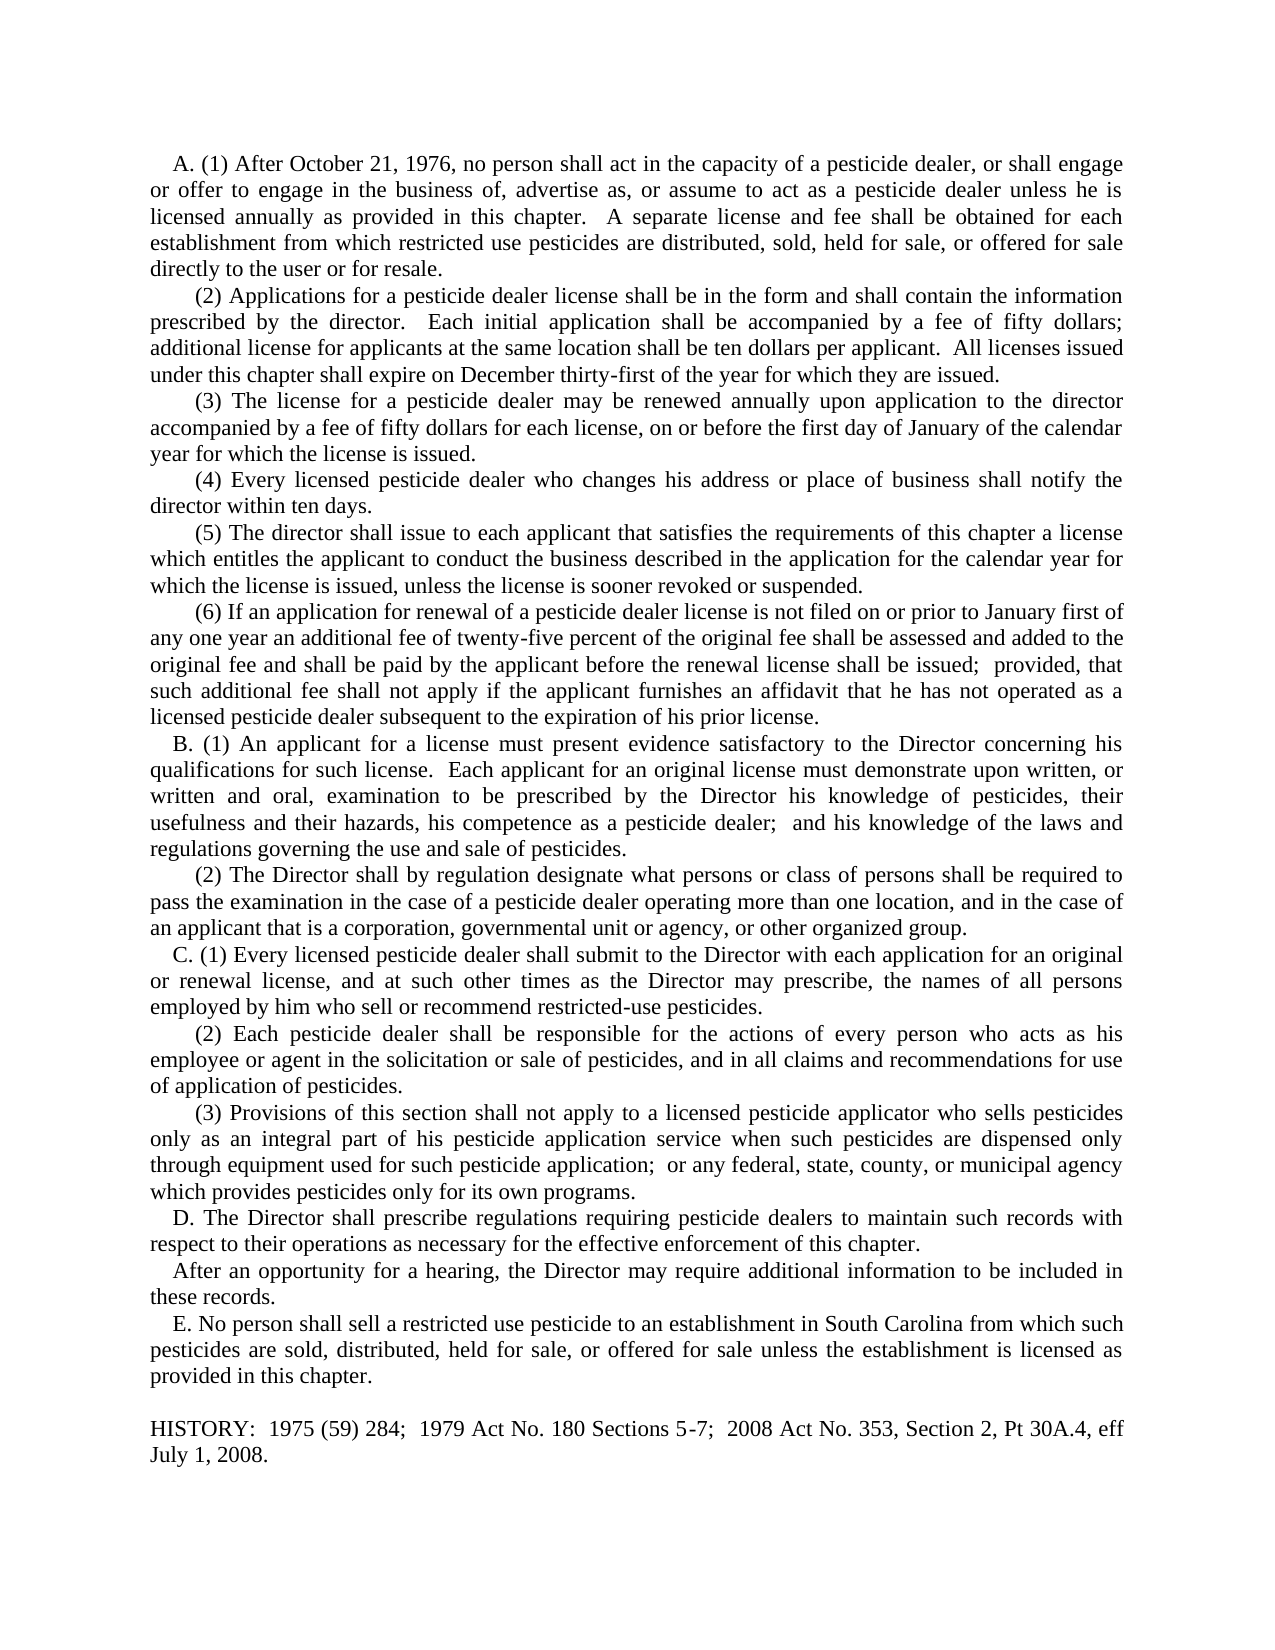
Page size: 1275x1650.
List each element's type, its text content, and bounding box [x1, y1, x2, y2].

text (2) The Director shall by regulation designate what persons or class of persons shall be required to pass the examination in the case of a pesticide dealer operating more than one location, and in the case of an applicant that is a corporation, governmental unit or agency, or other organized group. [150, 862, 1125, 941]
text (5) The director shall issue to each applicant that satisfies the requirements of this chapter a license which entitles the applicant to conduct the business described in the application for the calendar year for which the license is issued, unless the license is sooner revoked or suspended. [150, 519, 1125, 598]
text (6) If an application for renewal of a pesticide dealer license is not filed on or prior to January first of any one year an additional fee of twenty-five percent of the original fee shall be assessed and added to the original fee and shall be paid by the applicant before the renewal license shall be issued; provided, that such additional fee shall not apply if the applicant furnishes an affidavit that he has not operated as a licensed pesticide dealer subsequent to the expiration of his prior license. [150, 598, 1125, 730]
text After an opportunity for a hearing, the Director may require additional information to be included in these records. [150, 1257, 1125, 1309]
text (4) Every licensed pesticide dealer who changes his address or place of business shall notify the director within ten days. [150, 466, 1125, 519]
text B. (1) An applicant for a license must present evidence satisfactory to the Director concerning his qualifications for such license. Each applicant for an original license must demonstrate upon written, or written and oral, examination to be prescribed by the Director his knowledge of pesticides, their usefulness and their hazards, his competence as a pesticide dealer; and his knowledge of the laws and regulations governing the use and sale of pesticides. [150, 730, 1125, 862]
text D. The Director shall prescribe regulations requiring pesticide dealers to maintain such records with respect to their operations as necessary for the effective enforcement of this chapter. [150, 1204, 1125, 1257]
text E. No person shall sell a restricted use pesticide to an establishment in South Carolina from which such pesticides are sold, distributed, held for sale, or offered for sale unless the establishment is licensed as provided in this chapter. [150, 1309, 1125, 1389]
text (2) Applications for a pesticide dealer license shall be in the form and shall contain the information prescribed by the director. Each initial application shall be accompanied by a fee of fifty dollars; additional license for applicants at the same location shall be ten dollars per applicant. All licenses issued under this chapter shall expire on December thirty-first of the year for which they are issued. [150, 282, 1125, 387]
text (2) Each pesticide dealer shall be responsible for the actions of every person who acts as his employee or agent in the solicitation or sale of pesticides, and in all claims and recommendations for use of application of pesticides. [150, 1020, 1125, 1099]
text (3) The license for a pesticide dealer may be renewed annually upon application to the director accompanied by a fee of fifty dollars for each license, on or before the first day of January of the calendar year for which the license is issued. [150, 387, 1125, 466]
text (3) Provisions of this section shall not apply to a licensed pesticide applicator who sells pesticides only as an integral part of his pesticide application service when such pesticides are dispensed only through equipment used for such pesticide application; or any federal, state, county, or municipal agency which provides pesticides only for its own programs. [150, 1099, 1125, 1204]
text C. (1) Every licensed pesticide dealer shall submit to the Director with each application for an original or renewal license, and at such other times as the Director may prescribe, the names of all persons employed by him who sell or recommend restricted-use pesticides. [150, 941, 1125, 1020]
text HISTORY: 1975 (59) 284; 1979 Act No. 180 Sections 5-7; 2008 Act No. 353, Section 2, Pt 30A.4, eff July 1, 2008. [150, 1415, 1125, 1468]
text A. (1) After October 21, 1976, no person shall act in the capacity of a pesticide dealer, or shall engage or offer to engage in the business of, advertise as, or assume to act as a pesticide dealer unless he is licensed annually as provided in this chapter. A separate license and fee shall be obtained for each establishment from which restricted use pesticides are distributed, sold, held for sale, or offered for sale directly to the user or for resale. [150, 150, 1125, 282]
